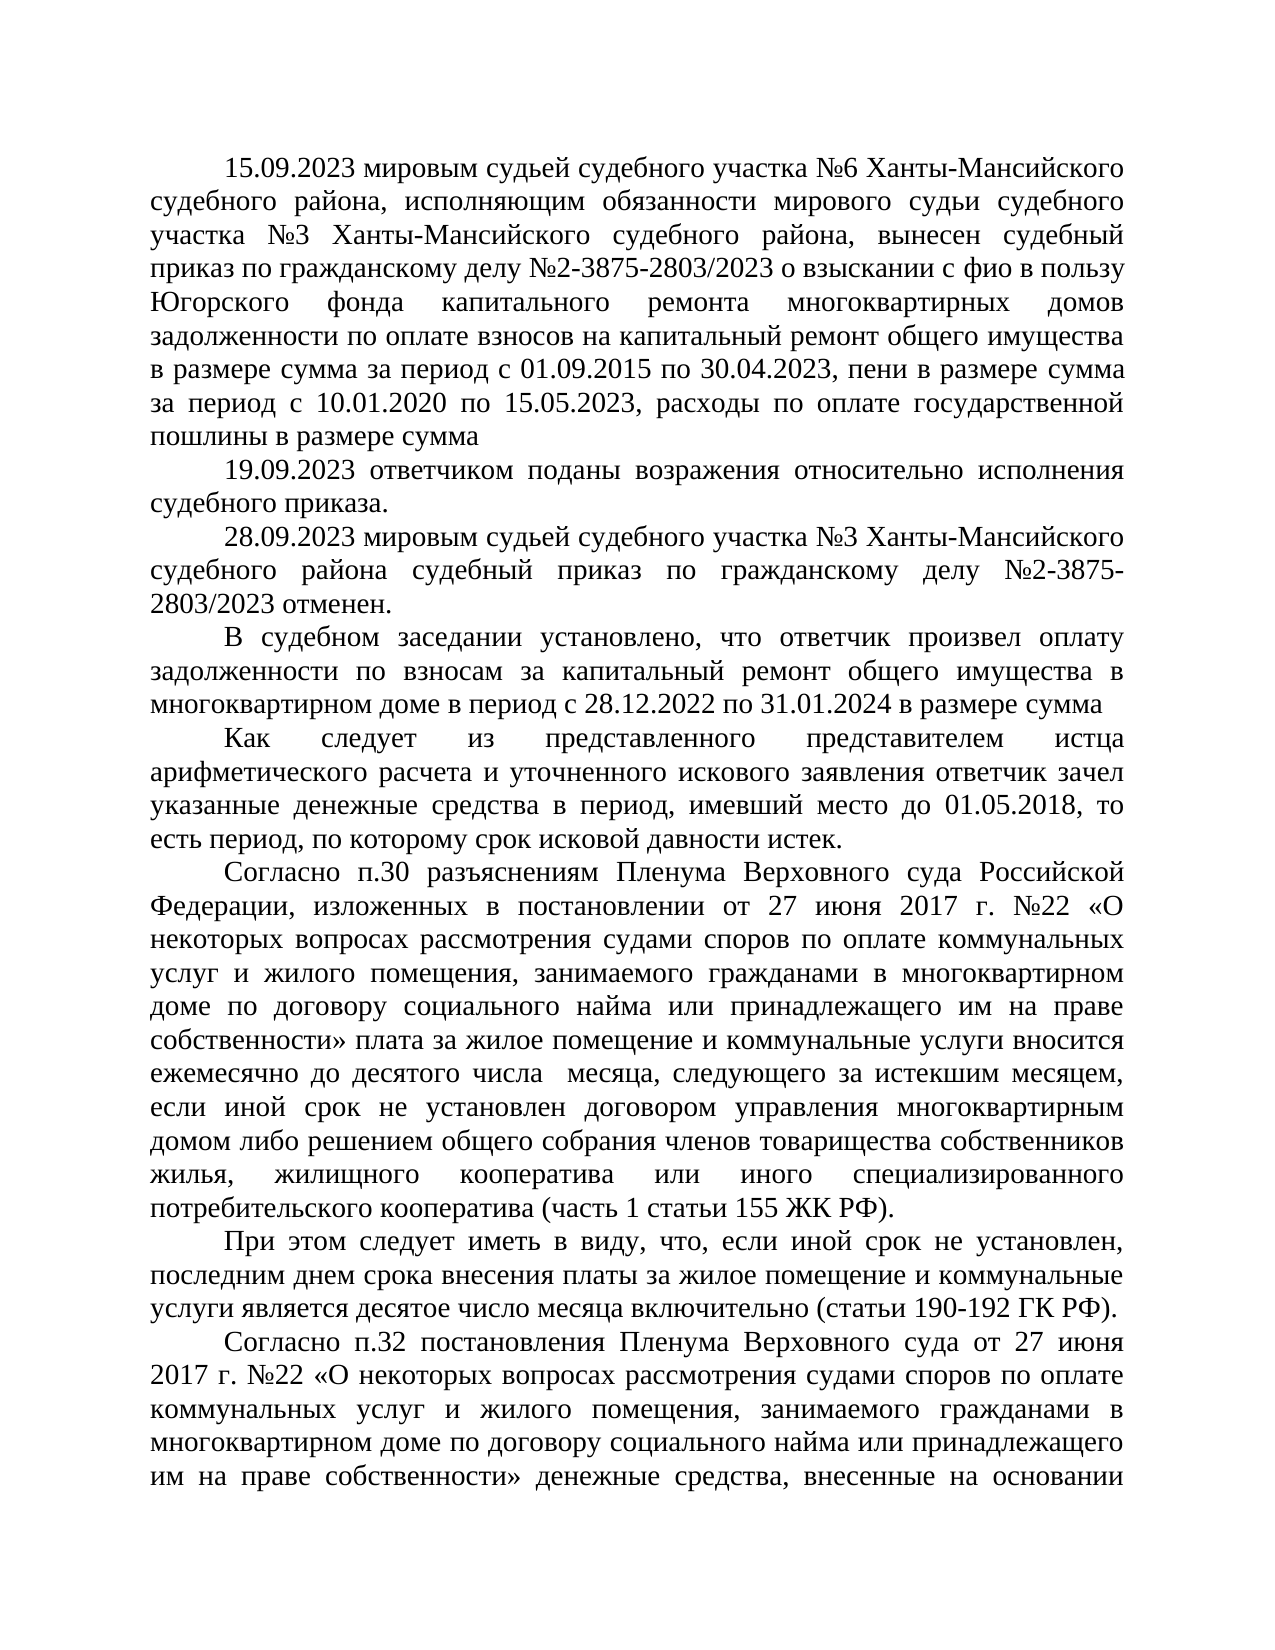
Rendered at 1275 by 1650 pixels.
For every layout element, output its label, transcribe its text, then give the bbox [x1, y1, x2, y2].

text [150, 1324, 1125, 1492]
text 28.09.2023 мировым судьей судебного участка №3 Ханты-Мансийского судебного района судебный приказ по гражданскому делу №2-3875-2803/2023 отменен. [150, 519, 1125, 619]
text В судебном заседании установлено, что ответчик произвел оплату задолженности по взносам за капитальный ремонт общего имущества в многоквартирном доме в период с 28.12.2022 по 31.01.2024 в размере сумма [150, 619, 1125, 720]
text 15.09.2023 мировым судьей судебного участка №6 Ханты-Мансийского судебного района, исполняющим обязанности мирового судьи судебного участка №3 Ханты-Мансийского судебного района, вынесен судебный приказ по гражданскому делу №2-3875-2803/2023 о взыскании с фио в пользу Югорского фонда капитального ремонта многоквартирных домов задолженности по оплате взносов на капитальный ремонт общего имущества в размере сумма за период с 01.09.2015 по 30.04.2023, пени в размере сумма за период с 10.01.2020 по 15.05.2023, расходы по оплате государственной пошлины в размере сумма [150, 150, 1125, 452]
text 19.09.2023 ответчиком поданы возражения относительно исполнения судебного приказа. [150, 452, 1125, 519]
text Согласно п.30 разъяснениям Пленума Верховного суда Российской Федерации, изложенных в постановлении от 27 июня 2017 г. №22 «О некоторых вопросах рассмотрения судами споров по оплате коммунальных услуг и жилого помещения, занимаемого гражданами в многоквартирном доме по договору социального найма или принадлежащего им на праве собственности» плата за жилое помещение и коммунальные услуги вносится ежемесячно до десятого числа месяца, следующего за истекшим месяцем, если иной срок не установлен договором управления многоквартирным домом либо решением общего собрания членов товарищества собственников жилья, жилищного кооператива или иного специализированного потребительского кооператива (часть 1 статьи 155 ЖК РФ). [150, 854, 1125, 1223]
text При этом следует иметь в виду, что, если иной срок не установлен, последним днем срока внесения платы за жилое помещение и коммунальные услуги является десятое число месяца включительно (статьи 190-192 ГК РФ). [150, 1223, 1125, 1324]
text Как следует из представленного представителем истца арифметического расчета и уточненного искового заявления ответчик зачел указанные денежные средства в период, имевший место до 01.05.2018, то есть период, по которому срок исковой давности истек. [150, 720, 1125, 854]
